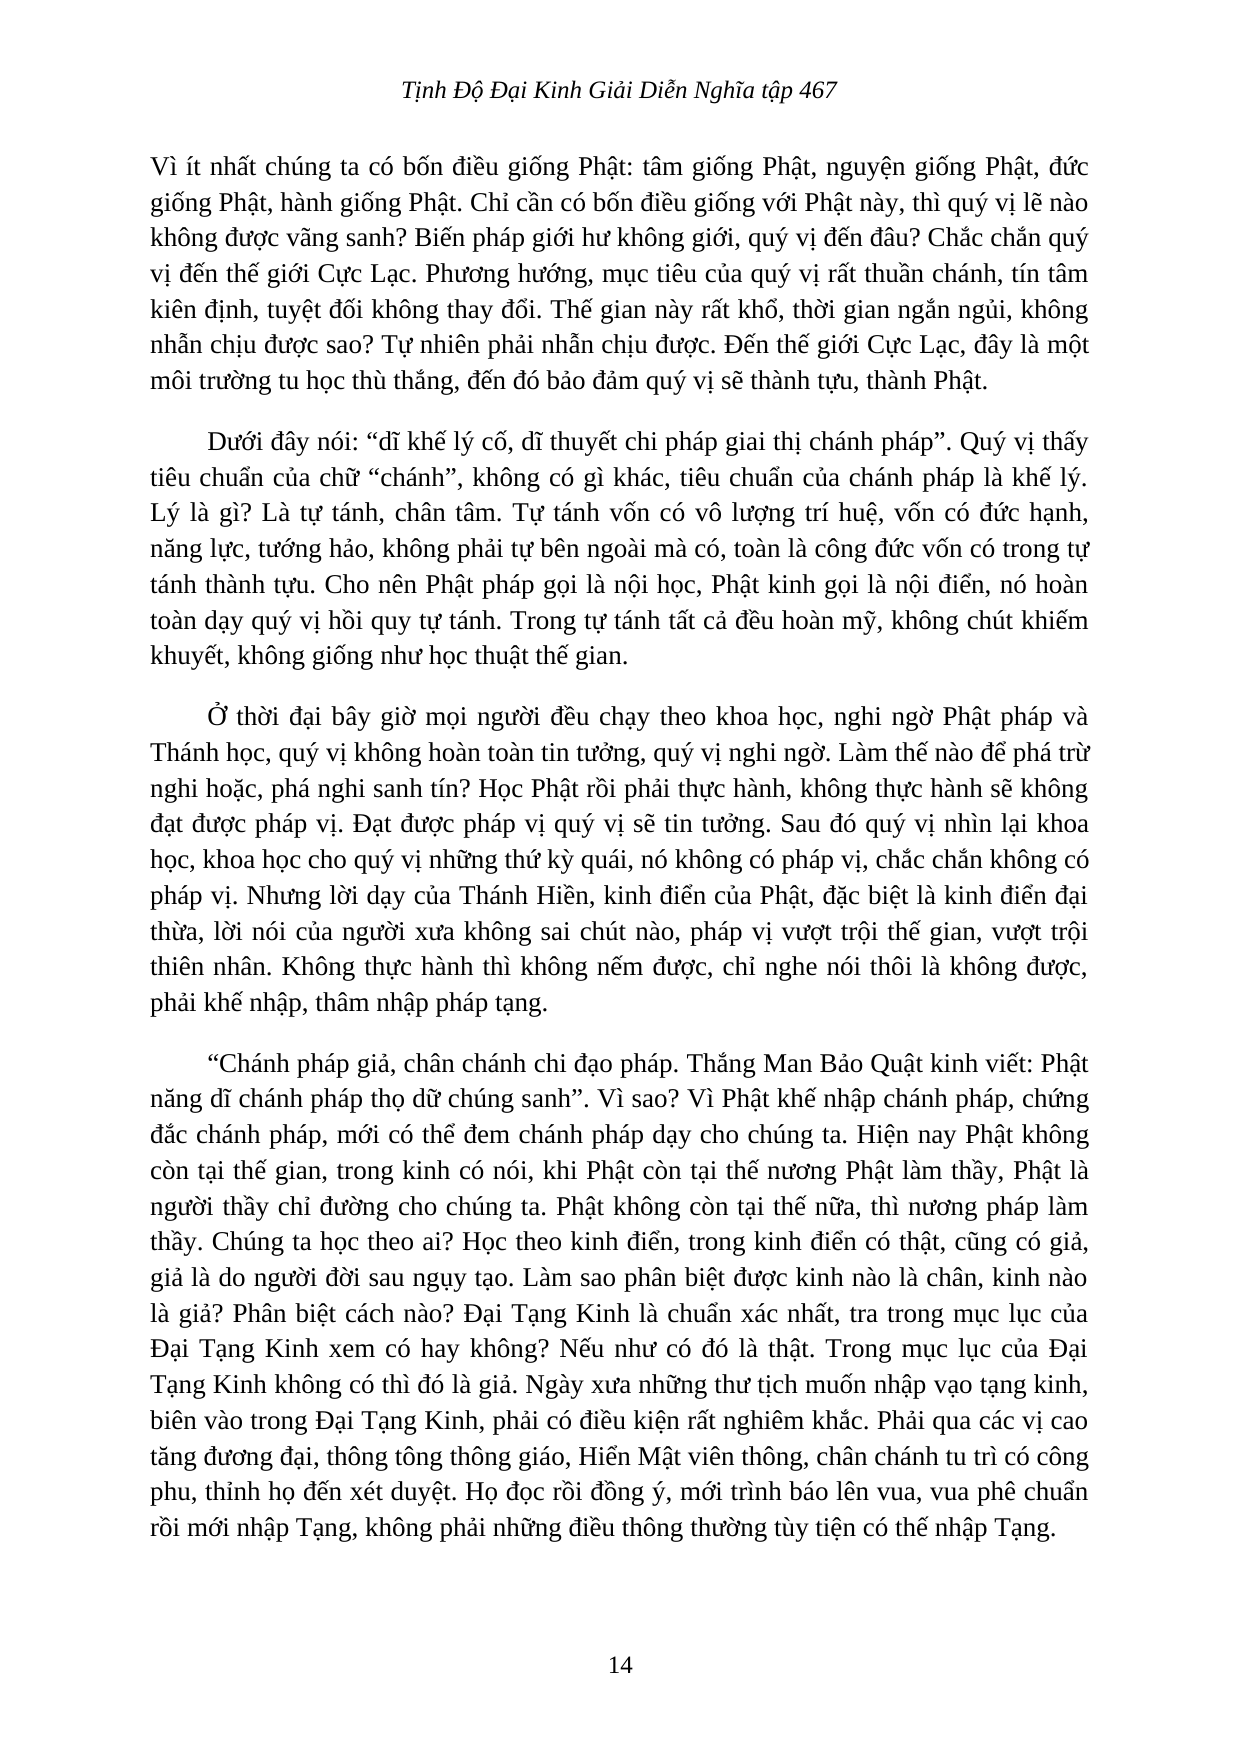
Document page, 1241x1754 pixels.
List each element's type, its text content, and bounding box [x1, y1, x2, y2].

text “Chánh pháp giả, chân chánh chi đạo pháp. Thắng Man Bảo Quật kinh viết: Phật năng dĩ chánh pháp thọ dữ chúng sanh”. Vì sao? Vì Phật khế nhập chánh pháp, chứng đắc chánh pháp, mới có thể đem chánh pháp dạy cho chúng ta. Hiện nay Phật không còn tại thế gian, trong kinh có nói, khi Phật còn tại thế nương Phật làm thầy, Phật là người thầy chỉ đường cho chúng ta. Phật không còn tại thế nữa, thì nương pháp làm thầy. Chúng ta học theo ai? Học theo kinh điển, trong kinh điển có thật, cũng có giả, giả là do người đời sau ngụy tạo. Làm sao phân biệt được kinh nào là chân, kinh nào là giả? Phân biệt cách nào? Đại Tạng Kinh là chuẩn xác nhất, tra trong mục lục của Đại Tạng Kinh xem có hay không? Nếu như có đó là thật. Trong mục lục của Đại Tạng Kinh không có thì đó là giả. Ngày xưa những thư tịch muốn nhập vạo tạng kinh, biên vào trong Đại Tạng Kinh, phải có điều kiện rất nghiêm khắc. Phải qua các vị cao tăng đương đại, thông tông thông giáo, Hiển Mật viên thông, chân chánh tu trì có công phu, thỉnh họ đến xét duyệt. Họ đọc rồi đồng ý, mới trình báo lên vua, vua phê chuẩn rồi mới nhập Tạng, không phải những điều thông thường tùy tiện có thế nhập Tạng. [150, 1047, 1090, 1542]
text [150, 150, 1090, 396]
text Ở thời đại bây giờ mọi người đều chạy theo khoa học, nghi ngờ Phật pháp và Thánh học, quý vị không hoàn toàn tin tưởng, quý vị nghi ngờ. Làm thế nào để phá trừ nghi hoặc, phá nghi sanh tín? Học Phật rồi phải thực hành, không thực hành sẽ không đạt được pháp vị. Đạt được pháp vị quý vị sẽ tin tưởng. Sau đó quý vị nhìn lại khoa học, khoa học cho quý vị những thứ kỳ quái, nó không có pháp vị, chắc chắn không có pháp vị. Nhưng lời dạy của Thánh Hiền, kinh điển của Phật, đặc biệt là kinh điển đại thừa, lời nói của người xưa không sai chút nào, pháp vị vượt trội thế gian, vượt trội thiên nhân. Không thực hành thì không nếm được, chỉ nghe nói thôi là không được, phải khế nhập, thâm nhập pháp tạng. [150, 700, 1090, 1017]
text Dưới đây nói: “dĩ khế lý cố, dĩ thuyết chi pháp giai thị chánh pháp”. Quý vị thấy tiêu chuẩn của chữ “chánh”, không có gì khác, tiêu chuẩn của chánh pháp là khế lý. Lý là gì? Là tự tánh, chân tâm. Tự tánh vốn có vô lượng trí huệ, vốn có đức hạnh, năng lực, tướng hảo, không phải tự bên ngoài mà có, toàn là công đức vốn có trong tự tánh thành tựu. Cho nên Phật pháp gọi là nội học, Phật kinh gọi là nội điển, nó hoàn toàn dạy quý vị hồi quy tự tánh. Trong tự tánh tất cả đều hoàn mỹ, không chút khiếm khuyết, không giống như học thuật thế gian. [150, 425, 1090, 671]
